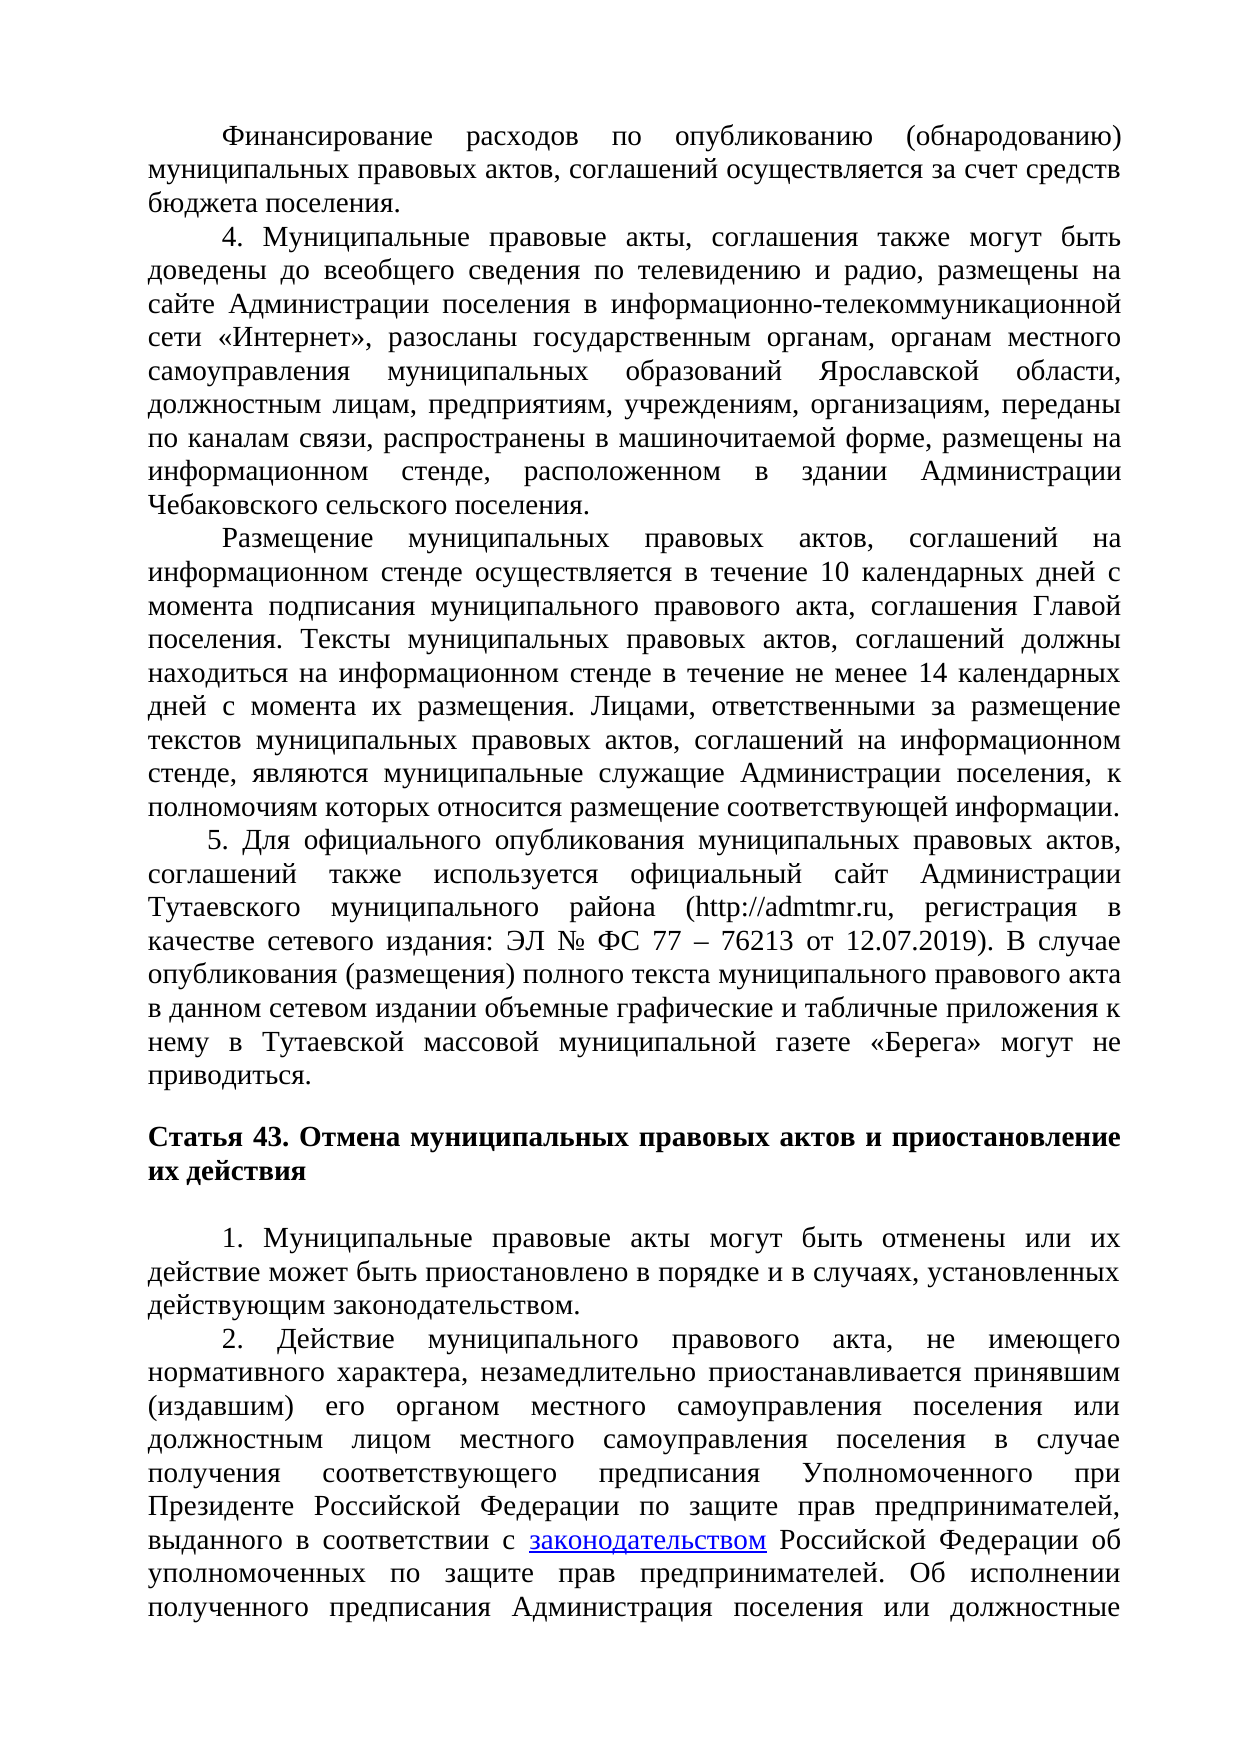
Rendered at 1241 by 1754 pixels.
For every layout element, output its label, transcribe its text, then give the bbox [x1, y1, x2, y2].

text 1. Муниципальные правовые акты могут быть отменены или их действие может быть приостановлено в порядке и в случаях, установленных действующим законодательством. [148, 1220, 1122, 1321]
text 5. Для официального опубликования муниципальных правовых актов, соглашений также используется официальный сайт Администрации Тутаевского муниципального района (http://admtmr.ru, регистрация в качестве сетевого издания: ЭЛ № ФС 77 – 76213 от 12.07.2019). В случае опубликования (размещения) полного текста муниципального правового акта в данном сетевом издании объемные графические и табличные приложения к нему в Тутаевской массовой муниципальной газете «Берега» могут не приводиться. [148, 822, 1122, 1091]
text Статья 43. Отмена муниципальных правовых актов и приостановление их действия [148, 1119, 1122, 1187]
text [148, 1321, 1122, 1623]
list 4. Муниципальные правовые акты, соглашения также могут быть доведены до всеобщего сведения по телевидению и радио, размещены на сайте Администрации поселения в информационно-телекоммуникационной сети «Интернет», разосланы государственным органам, органам местного самоуправления муниципальных образований Ярославской области, должностным лицам, предприятиям, учреждениям, организациям, переданы по каналам связи, распространены в машиночитаемой форме, размещены на информационном стенде, расположенном в здании Администрации Чебаковского сельского поселения. [148, 219, 1122, 521]
text Размещение муниципальных правовых актов, соглашений на информационном стенде осуществляется в течение 10 календарных дней с момента подписания муниципального правового акта, соглашения Главой поселения. Тексты муниципальных правовых актов, соглашений должны находиться на информационном стенде в течение не менее 14 календарных дней с момента их размещения. Лицами, ответственными за размещение текстов муниципальных правовых актов, соглашений на информационном стенде, являются муниципальные служащие Администрации поселения, к полномочиям которых относится размещение соответствующей информации. [148, 521, 1122, 822]
text Финансирование расходов по опубликованию (обнародованию) муниципальных правовых актов, соглашений осуществляется за счет средств бюджета поселения. [148, 118, 1122, 219]
